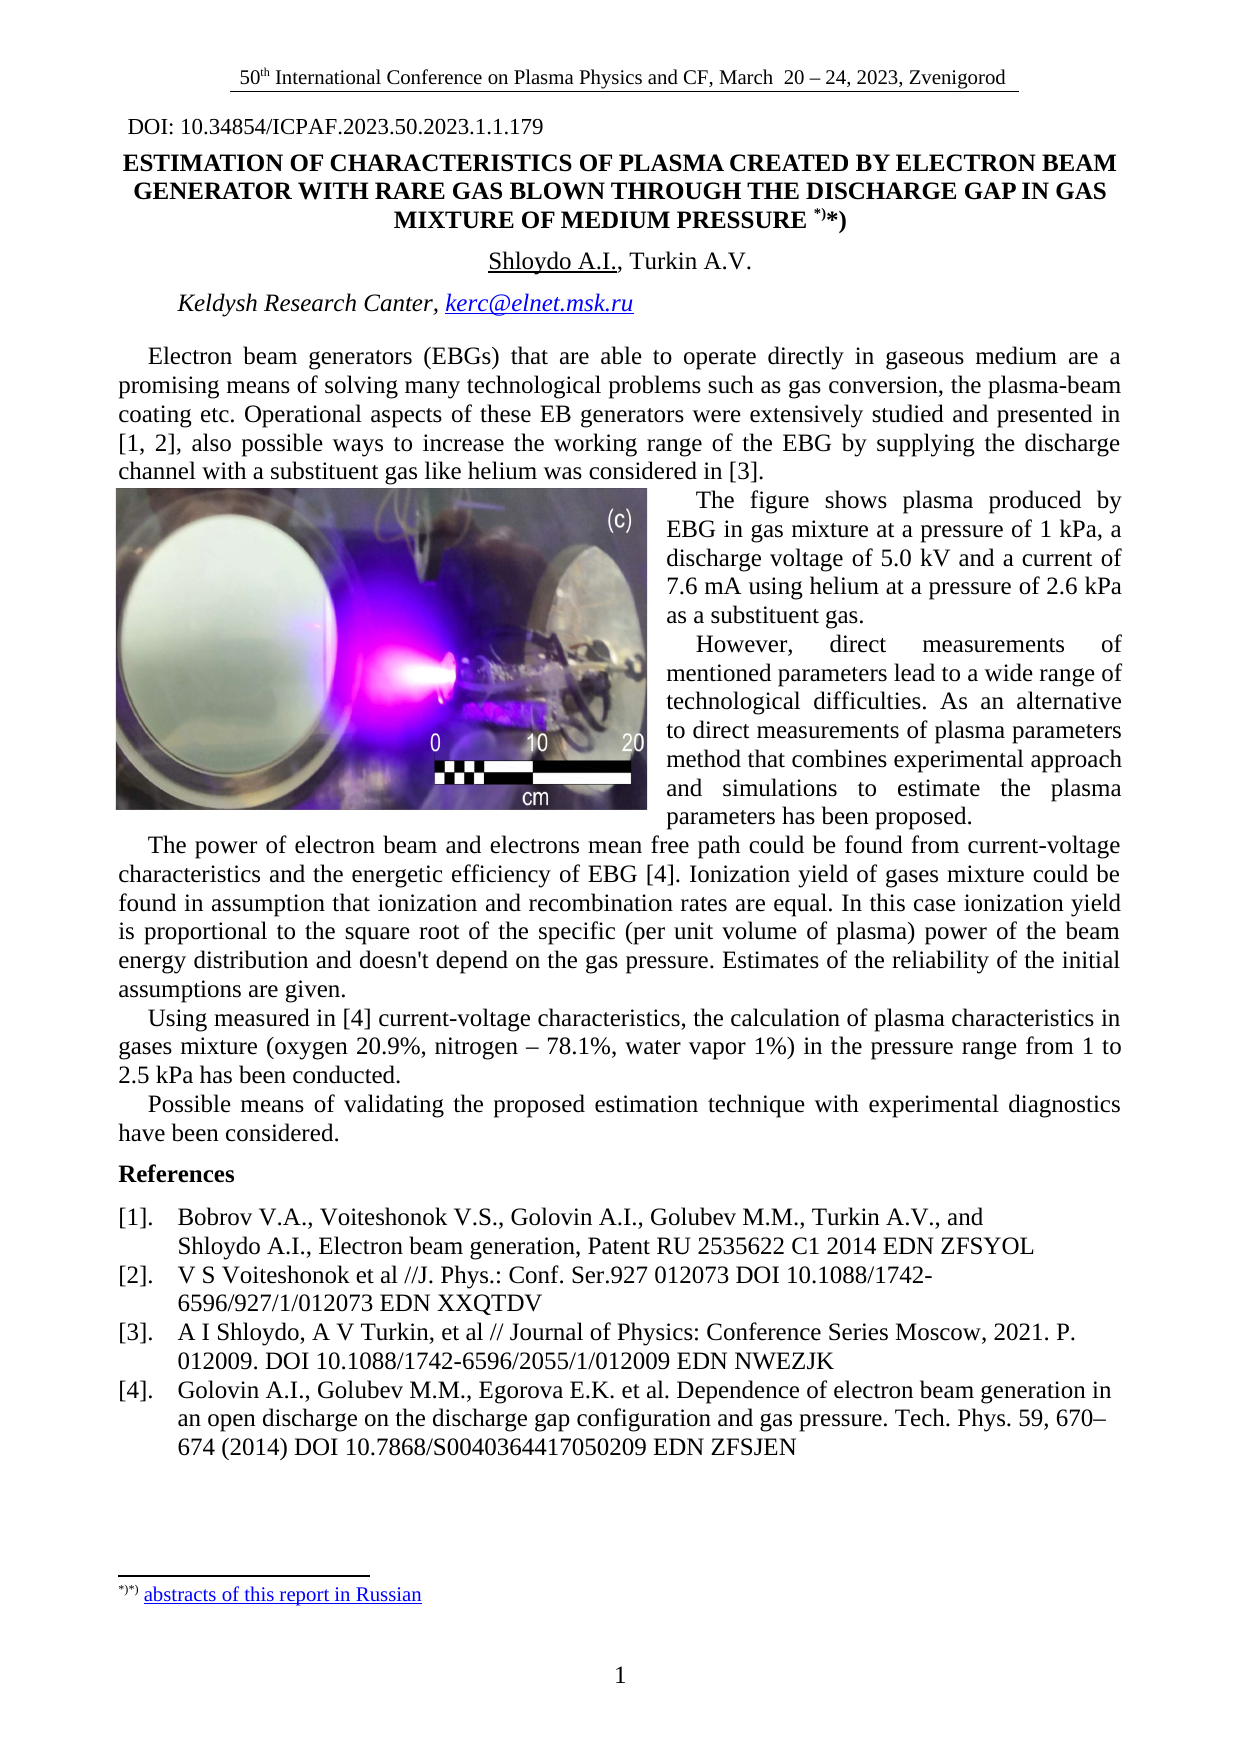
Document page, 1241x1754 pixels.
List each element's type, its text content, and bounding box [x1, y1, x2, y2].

text The power of electron beam and electrons mean free path could be found from current-voltage characteristics and the energetic efficiency of EBG [4]. Ionization yield of gases mixture could be found in assumption that ionization and recombination rates are equal. In this case ionization yield is proportional to the square root of the specific (per unit volume of plasma) power of the beam energy distribution and doesn't depend on the gas pressure. Estimates of the reliability of the initial assumptions are given. [118, 830, 1122, 1003]
text Shloydo A.I., Turkin A.V. [159, 246, 1081, 275]
text V S Voiteshonok et al //J. Phys.: Conf. Ser.927 012073 DOI 10.1088/1742-6596/927/1/012073 EDN XXQTDV [118, 1260, 1122, 1317]
text Golovin A.I., Golubev M.M., Egorova E.K. et al. Dependence of electron beam generation in an open discharge on the discharge gap configuration and gas pressure. Tech. Phys. 59, 670–674 (2014) DOI 10.7868/S0040364417050209 EDN ZFSJEN [118, 1375, 1122, 1461]
text The figure shows plasma produced by EBG in gas mixture at a pressure of 1 kPa, a discharge voltage of 5.0 kV and a current of 7.6 mA using helium at a pressure of 2.6 kPa as a substituent gas. [118, 485, 1122, 629]
picture [115, 488, 648, 810]
text A I Shloydo, A V Turkin, et al // Journal of Physics: Conference Series Moscow, 2021. P. 012009. DOI 10.1088/1742-6596/2055/1/012009 EDN NWEZJK [118, 1317, 1122, 1375]
title References [118, 1159, 1122, 1188]
title Estimation of characteristics of plasma created by electron beam generator with rare gas blown through the discharge gap in gas mixture OF medium pressure *) [118, 148, 1122, 234]
text Electron beam generators (EBGs) that are able to operate directly in gaseous medium are a promising means of solving many technological problems such as gas conversion, the plasma-beam coating etc. Operational aspects of these EB generators were extensively studied and presented in [1, 2], also possible ways to increase the working range of the EBG by supplying the discharge channel with a substituent gas like helium was considered in [3]. [118, 341, 1122, 485]
text Using measured in [4] current-voltage characteristics, the calculation of plasma characteristics in gases mixture (oxygen 20.9%, nitrogen – 78.1%, water vapor 1%) in the pressure range from 1 to 2.5 kPa has been conducted. [118, 1003, 1122, 1089]
text Possible means of validating the proposed estimation technique with experimental diagnostics have been considered. [118, 1089, 1122, 1146]
text Keldysh Research Canter, kerc@elnet.msk.ru [177, 288, 1122, 316]
text Bobrov V.A., Voiteshonok V.S., Golovin A.I., Golubev M.M., Turkin A.V., and Shloydo A.I., Electron beam generation, Patent RU 2535622 C1 2014 EDN ZFSYOL [118, 1202, 1122, 1260]
text However, direct measurements of mentioned parameters lead to a wide range of technological difficulties. As an alternative to direct measurements of plasma parameters method that combines experimental approach and simulations to estimate the plasma parameters has been proposed. [118, 629, 1122, 830]
